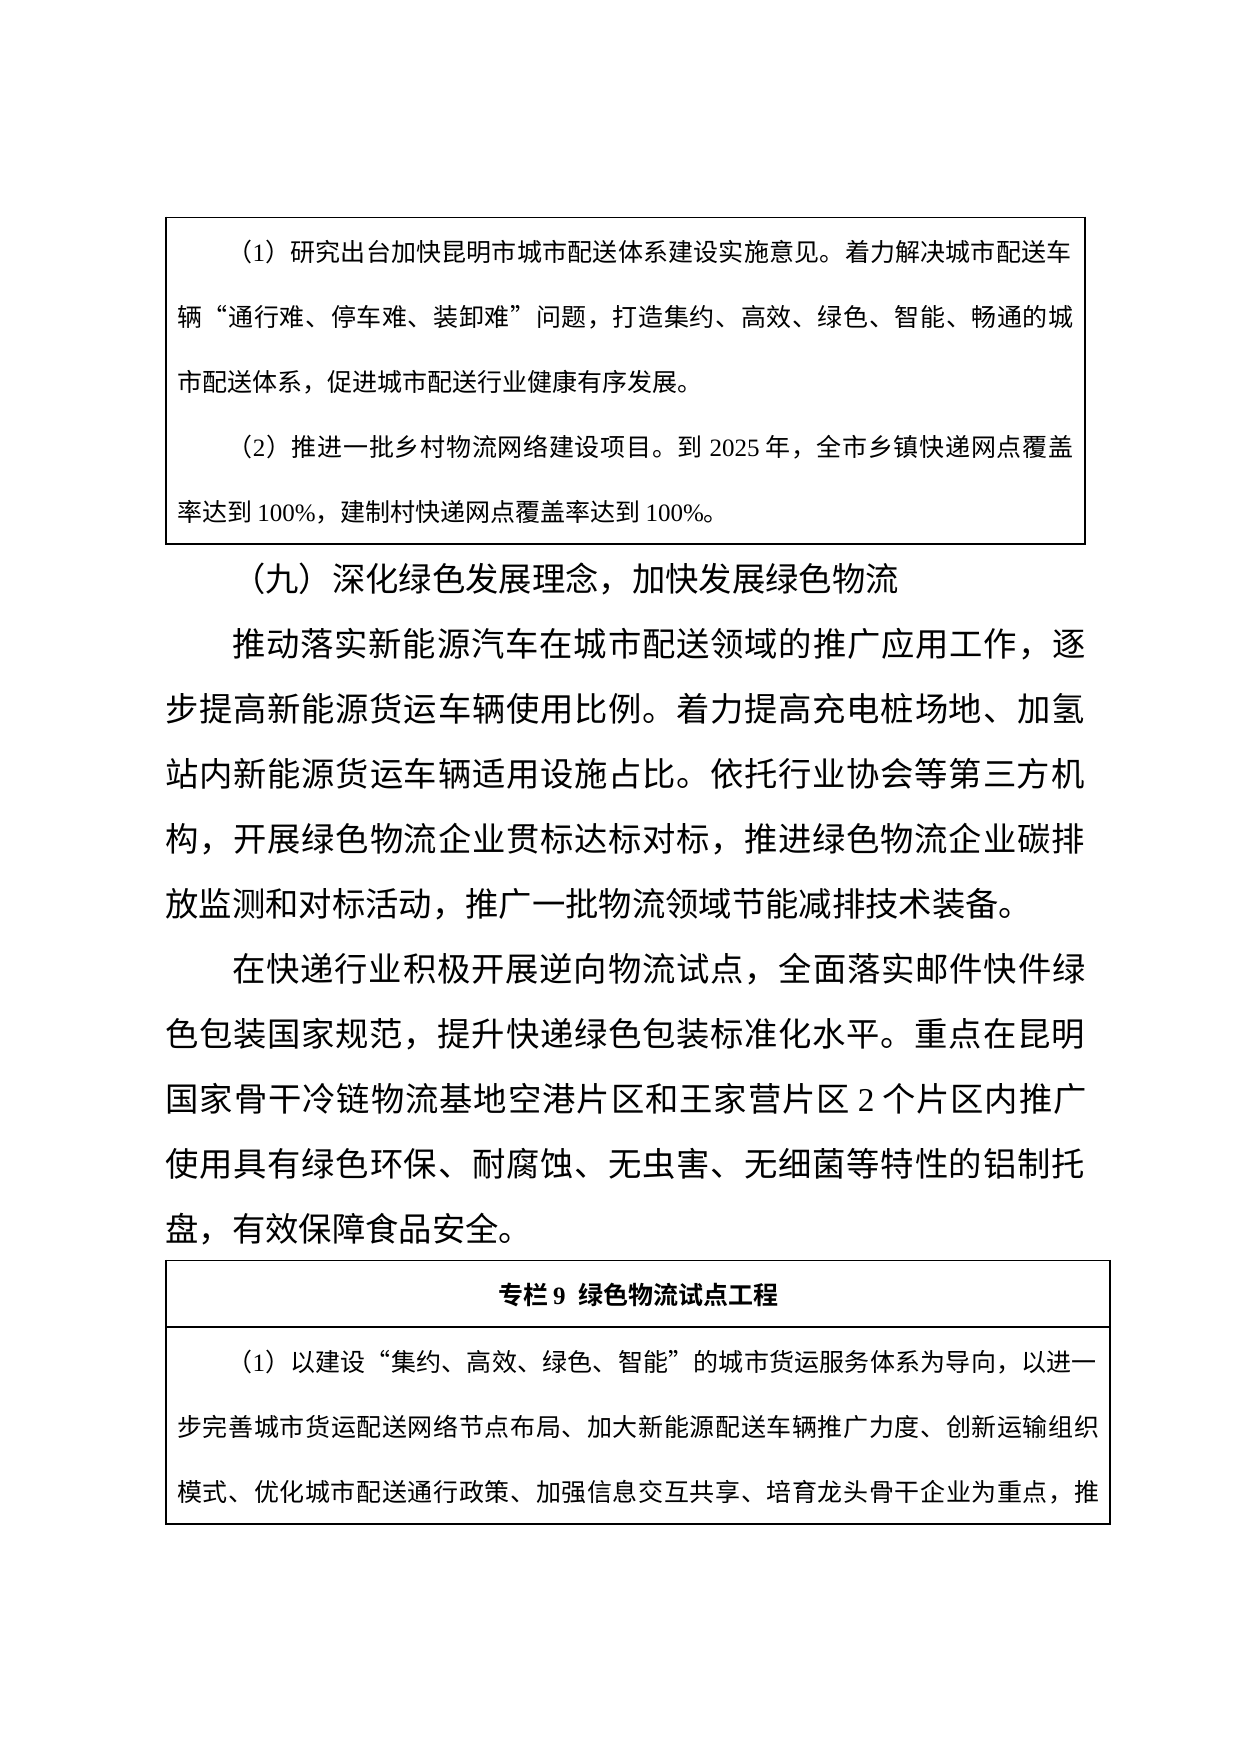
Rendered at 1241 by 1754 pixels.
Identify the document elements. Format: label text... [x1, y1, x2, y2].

text 推动落实新能源汽车在城市配送领域的推广应用工作，逐步提高新能源货运车辆使用比例。着力提高充电桩场地、加氢站内新能源货运车辆适用设施占比。依托行业协会等第三方机构，开展绿色物流企业贯标达标对标，推进绿色物流企业碳排放监测和对标活动，推广一批物流领域节能减排技术装备。 [165, 610, 1087, 935]
text （九）深化绿色发展理念，加快发展绿色物流 [165, 545, 1087, 610]
table_cell （1）研究出台加快昆明市城市配送体系建设实施意见。着力解决城市配送车辆“通行难、停车难、装卸难”问题，打造集约、高效、绿色、智能、畅通的城市配送体系，促进城市配送行业健康有序发展。 （2）推进一批乡村物流网络建设项目。到2025年，全市乡镇快递网点覆盖率达到100%，建制村快递网点覆盖率达到100%。 [167, 218, 1084, 543]
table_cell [167, 1328, 1109, 1523]
text 在快递行业积极开展逆向物流试点，全面落实邮件快件绿色包装国家规范，提升快递绿色包装标准化水平。重点在昆明国家骨干冷链物流基地空港片区和王家营片区2个片区内推广使用具有绿色环保、耐腐蚀、无虫害、无细菌等特性的铝制托盘，有效保障食品安全。 [165, 935, 1087, 1260]
table_header 专栏9 绿色物流试点工程 [167, 1261, 1109, 1326]
